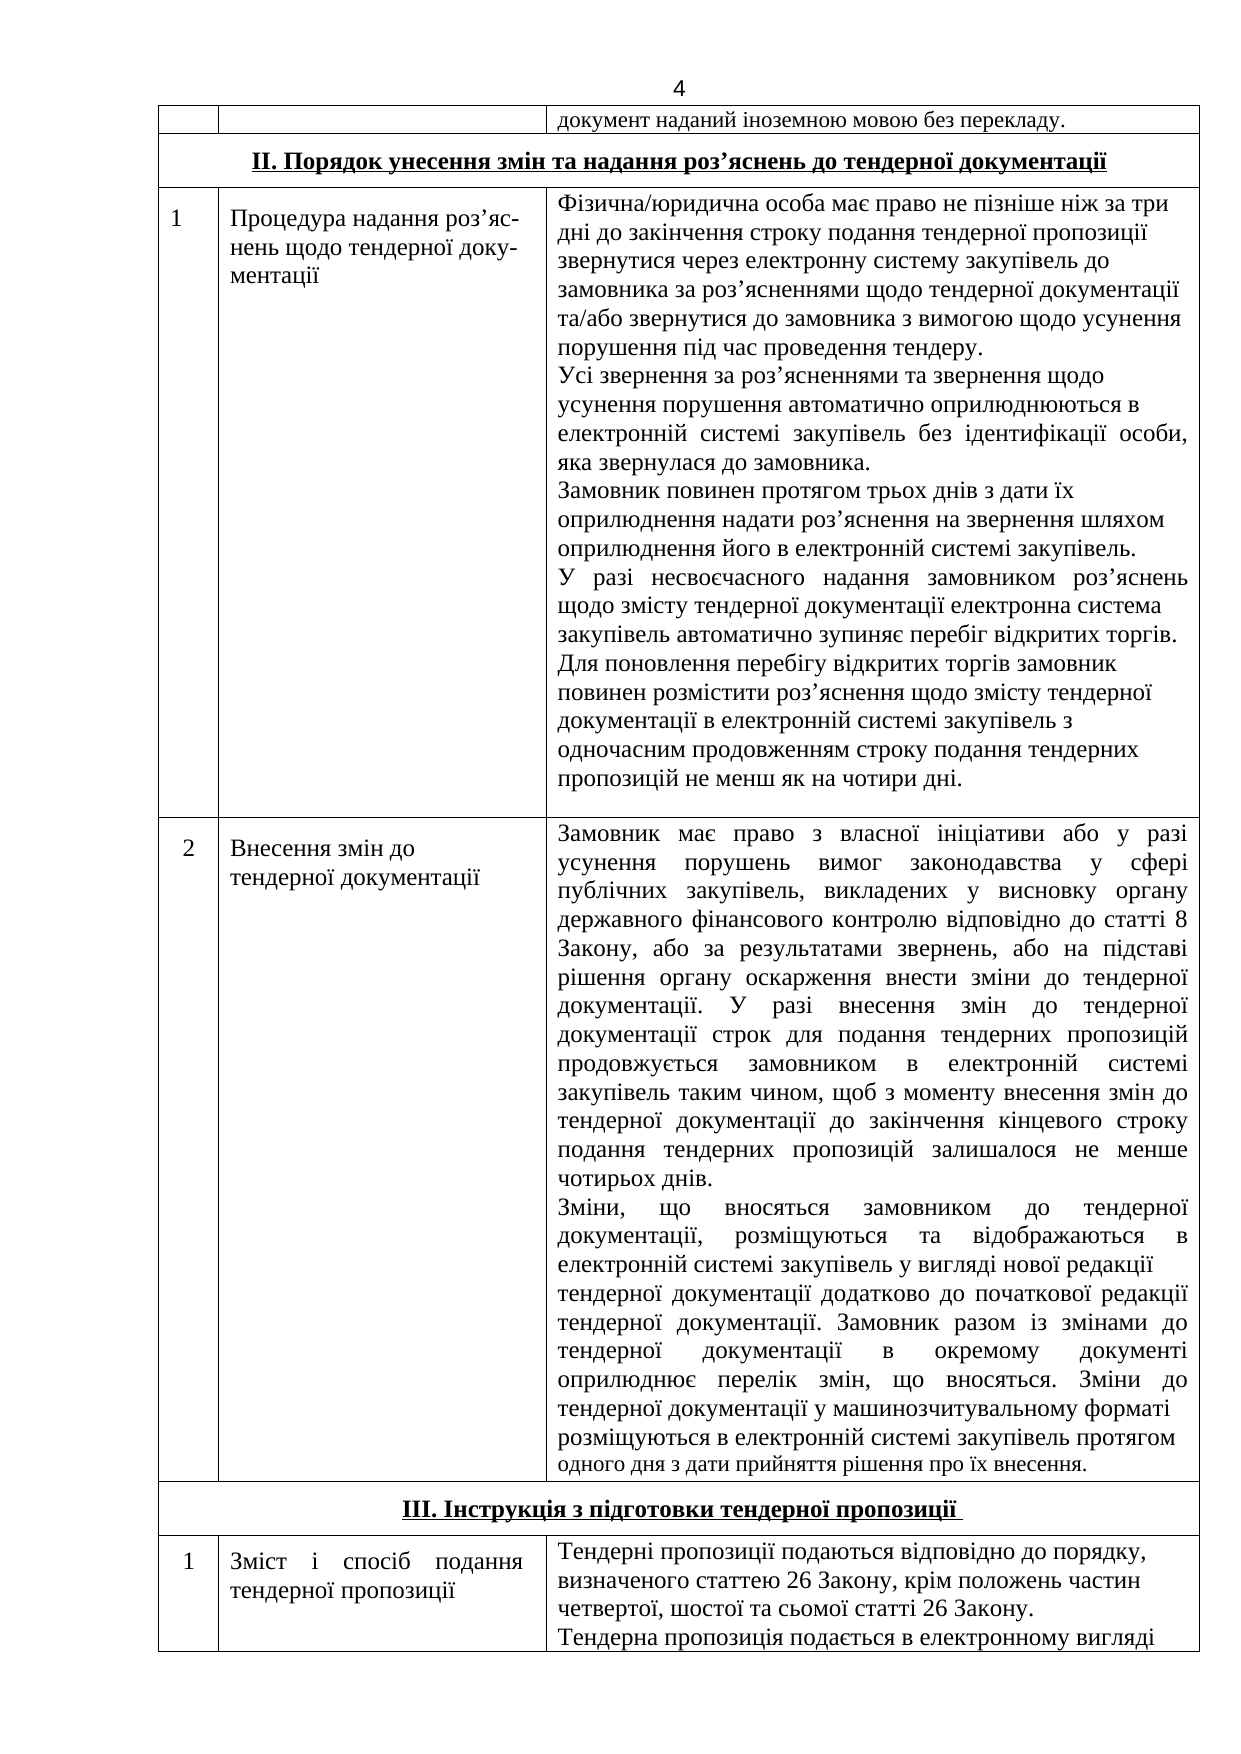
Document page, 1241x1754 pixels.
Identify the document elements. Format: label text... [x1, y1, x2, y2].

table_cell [219, 1536, 546, 1651]
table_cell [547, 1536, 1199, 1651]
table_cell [219, 106, 546, 133]
table_cell Внесення змін до тендерної документації [219, 818, 546, 1481]
table_cell 7 [159, 106, 218, 133]
table_cell Фізична/юридична особа має право не пізніше ніж за три дні до закінчення строку подання тендерної пропозиції звернутися через електронну систему закупівель до замовника за роз’ясненнями щодо тендерної документації та/або звернутися до замовника з вимогою щодо усунення порушення під час проведення тендеру. Усі звернення за роз’ясненнями та звернення щодо усунення порушення автоматично оприлюднюються в електронній системі закупівель без ідентифікації особи, яка звернулася до замовника. Замовник повинен протягом трьох днів з дати їх оприлюднення надати роз’яснення на звернення шляхом оприлюднення його в електронній системі закупівель. У разі несвоєчасного надання замовником роз’яснень щодо змісту тендерної документації електронна система закупівель автоматично зупиняє перебіг відкритих торгів. Для поновлення перебігу відкритих торгів замовник повинен розмістити роз’яснення щодо змісту тендерної документації в електронній системі закупівель з одночасним продовженням строку подання тендерних пропозицій не менш як на чотири дні. [547, 188, 1199, 817]
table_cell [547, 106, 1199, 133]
table_cell Замовник має право з власної ініціативи або у разі усунення порушень вимог законодавства у сфері публічних закупівель, викладених у висновку органу державного фінансового контролю відповідно до статті 8 Закону, або за результатами звернень, або на підставі рішення органу оскарження внести зміни до тендерної документації. У разі внесення змін до тендерної документації строк для подання тендерних пропозицій продовжується замовником в електронній системі закупівель таким чином, щоб з моменту внесення змін до тендерної документації до закінчення кінцевого строку подання тендерних пропозицій залишалося не менше чотирьох днів. Зміни, що вносяться замовником до тендерної документації, розміщуються та відображаються в електронній системі закупівель у вигляді нової редакції тендерної документації додатково до початкової редакції тендерної документації. Замовник разом із змінами до тендерної документації в окремому документі оприлюднює перелік змін, що вносяться. Зміни до тендерної документації у машинозчитувальному форматі розміщуються в електронній системі закупівель протягом одного дня з дати прийняття рішення про їх внесення. [547, 818, 1199, 1481]
table_cell 2 [159, 818, 218, 1481]
table_cell 1 [159, 1536, 218, 1651]
table_cell ІІІ. Інструкція з підготовки тендерної пропозиції [159, 1482, 1199, 1535]
table_cell Процедура надання роз’яс-нень щодо тендерної доку-ментації [219, 188, 546, 817]
table_cell ІІ. Порядок унесення змін та надання роз’яснень до тендерної документації [159, 134, 1199, 187]
table_cell 1 [159, 188, 218, 817]
